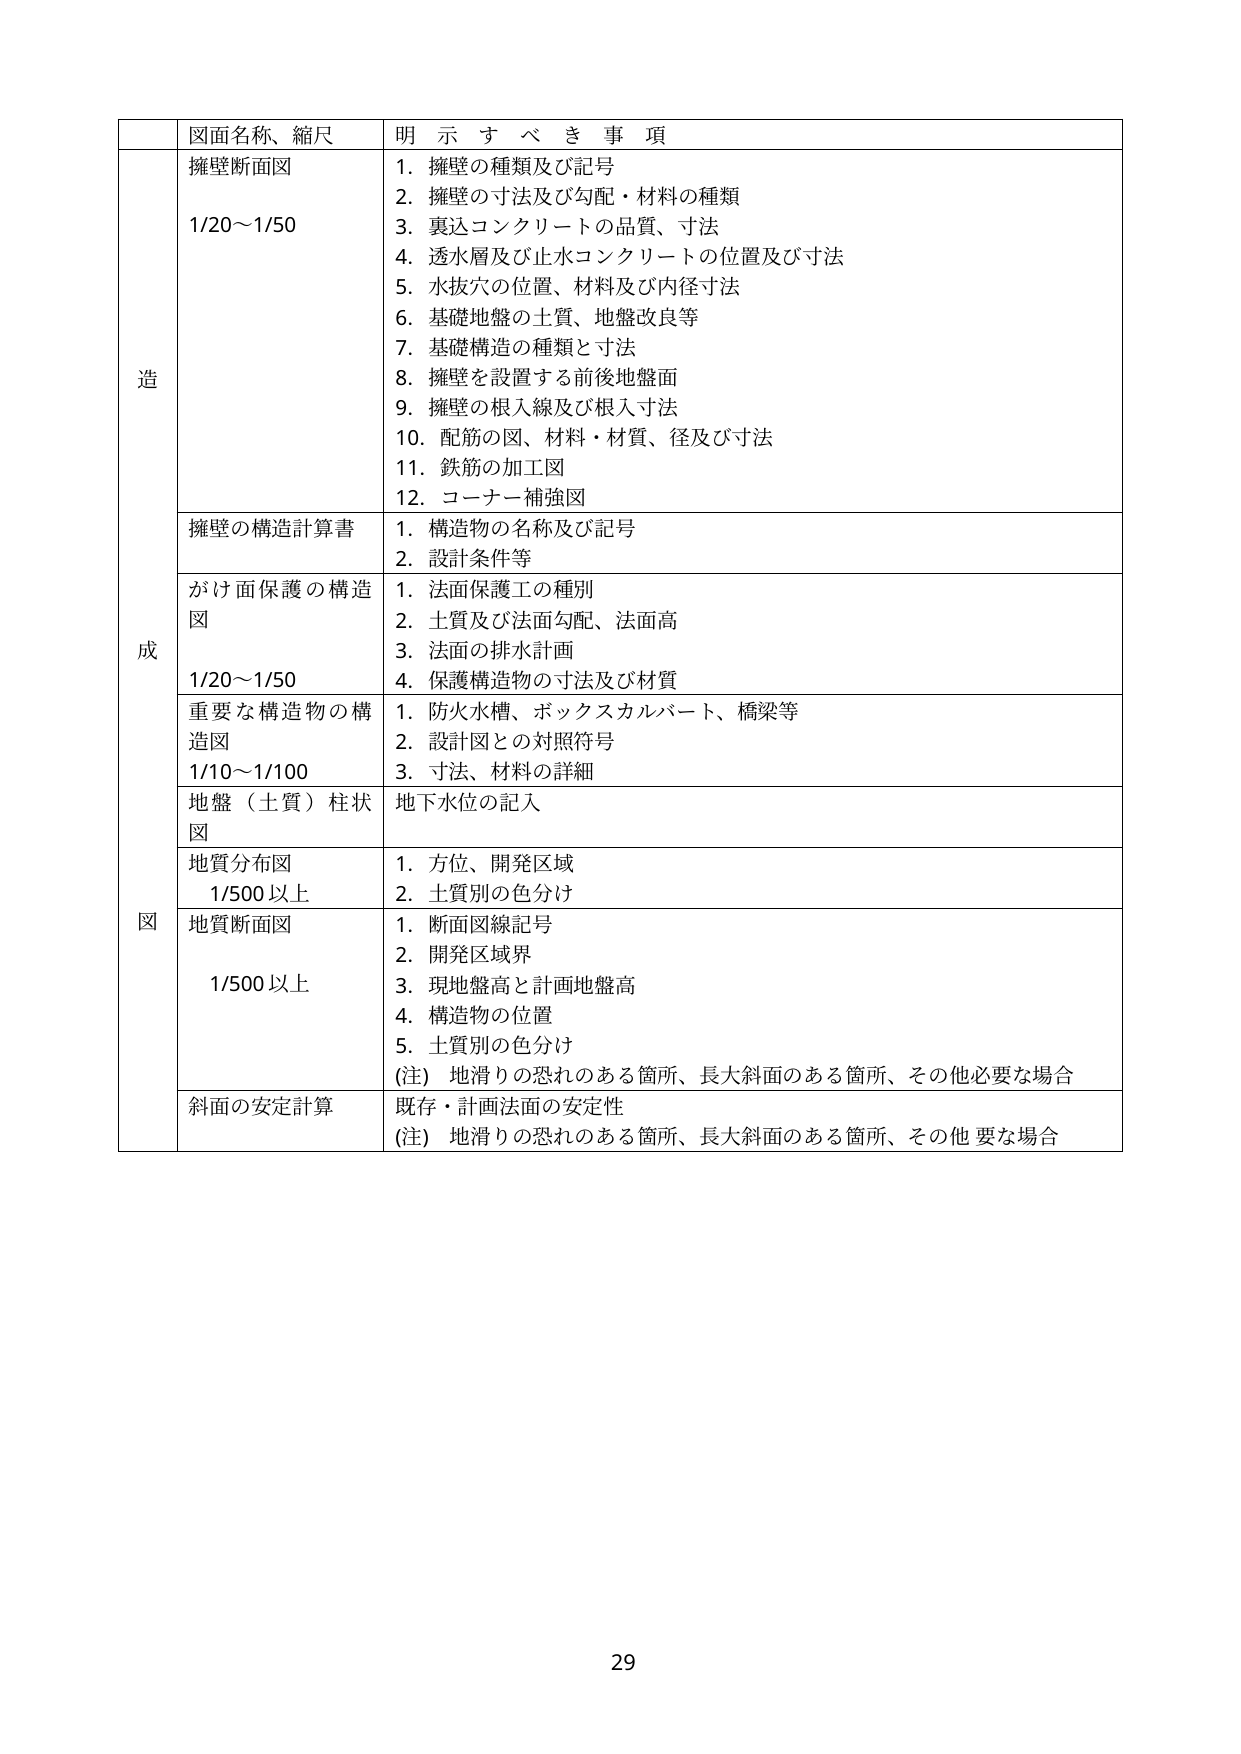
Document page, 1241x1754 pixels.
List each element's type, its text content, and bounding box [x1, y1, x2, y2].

table_cell 1．擁壁の種類及び記号 2．擁壁の寸法及び勾配・材料の種類 3．裏込コンクリートの品質、寸法 4．透水層及び止水コンクリートの位置及び寸法 5．水抜穴の位置、材料及び内径寸法 6．基礎地盤の土質、地盤改良等 7．基礎構造の種類と寸法 8．擁壁を設置する前後地盤面 9．擁壁の根入線及び根入寸法 10．配筋の図、材料・材質、径及び寸法 11．鉄筋の加工図 12．コーナー補強図 [384, 150, 1122, 512]
table_cell 1．防火水槽、ボックスカルバート、橋梁等 2．設計図との対照符号 3．寸法、材料の詳細 [384, 695, 1122, 786]
table_cell 1．法面保護工の種別 2．土質及び法面勾配、法面高 3．法面の排水計画 4．保護構造物の寸法及び材質 [384, 574, 1122, 694]
table_cell 斜面の安定計算 [178, 1091, 383, 1151]
table_cell 1．方位、開発区域 2．土質別の色分け [384, 848, 1122, 908]
table_cell 擁壁の構造計算書 [178, 513, 383, 573]
table_cell 地下水位の記入 [384, 787, 1122, 847]
table_cell 既存・計画法面の安定性 (注) 地滑りの恐れのある箇所、長大斜面のある箇所、その他 要な場合 [384, 1091, 1122, 1151]
table_cell 地質断面図 1/500以上 [178, 909, 383, 1089]
table_header 明 示 す べ き 事 項 [384, 120, 1122, 149]
table_cell 擁壁断面図 1/20～1/50 [178, 150, 383, 512]
table_cell 地盤（土質）柱状図 [178, 787, 383, 847]
table_cell がけ面保護の構造図 1/20～1/50 [178, 574, 383, 694]
table_cell 地質分布図 1/500以上 [178, 848, 383, 908]
table_header [119, 120, 177, 149]
table_cell 重要な構造物の構造図 1/10～1/100 [178, 695, 383, 786]
table_cell 1．構造物の名称及び記号 2．設計条件等 [384, 513, 1122, 573]
table_header 図面名称、縮尺 [178, 120, 383, 149]
table_cell 造 成 図 [119, 150, 177, 1151]
table_cell 1．断面図線記号 2．開発区域界 3．現地盤高と計画地盤高 4．構造物の位置 5．土質別の色分け (注) 地滑りの恐れのある箇所、長大斜面のある箇所、その他必要な場合 [384, 909, 1122, 1089]
